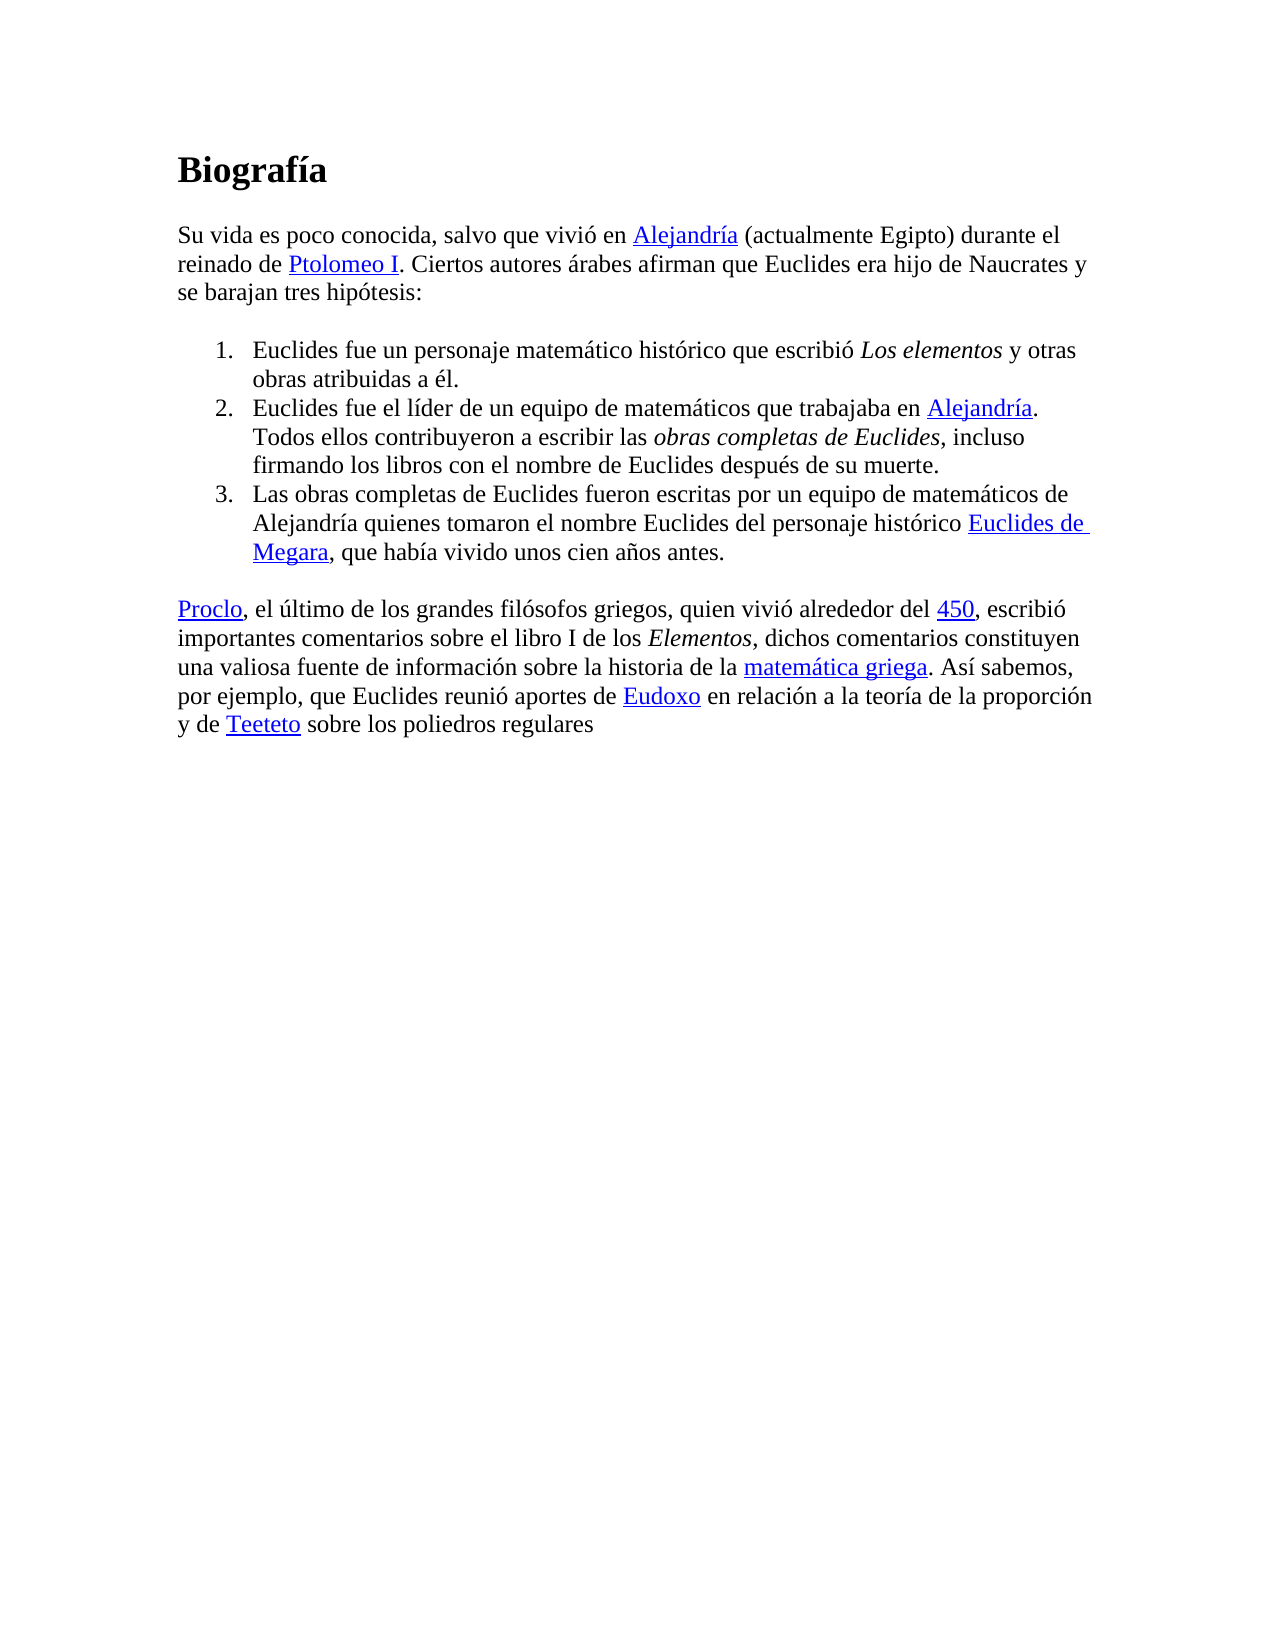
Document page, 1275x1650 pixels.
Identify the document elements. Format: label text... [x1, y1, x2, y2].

list Euclides fue el líder de un equipo de matemáticos que trabajaba en Alejandría. Todos ellos contribuyeron a escribir las obras completas de Euclides, incluso firmando los libros con el nombre de Euclides después de su muerte. [215, 393, 1098, 479]
text Su vida es poco conocida, salvo que vivió en Alejandría (actualmente Egipto) durante el reinado de Ptolomeo I. Ciertos autores árabes afirman que Euclides era hijo de Naucrates y se barajan tres hipótesis: [177, 220, 1098, 306]
list Las obras completas de Euclides fueron escritas por un equipo de matemáticos de Alejandría quienes tomaron el nombre Euclides del personaje histórico Euclides de Megara, que había vivido unos cien años antes. [215, 479, 1098, 565]
text Proclo, el último de los grandes filósofos griegos, quien vivió alrededor del 450, escribió importantes comentarios sobre el libro I de los Elementos, dichos comentarios constituyen una valiosa fuente de información sobre la historia de la matemática griega. Así sabemos, por ejemplo, que Euclides reunió aportes de Eudoxo en relación a la teoría de la proporción y de Teeteto sobre los poliedros regulares [177, 594, 1098, 738]
text Biografía [177, 148, 1098, 191]
list Euclides fue un personaje matemático histórico que escribió Los elementos y otras obras atribuidas a él. [215, 335, 1098, 393]
